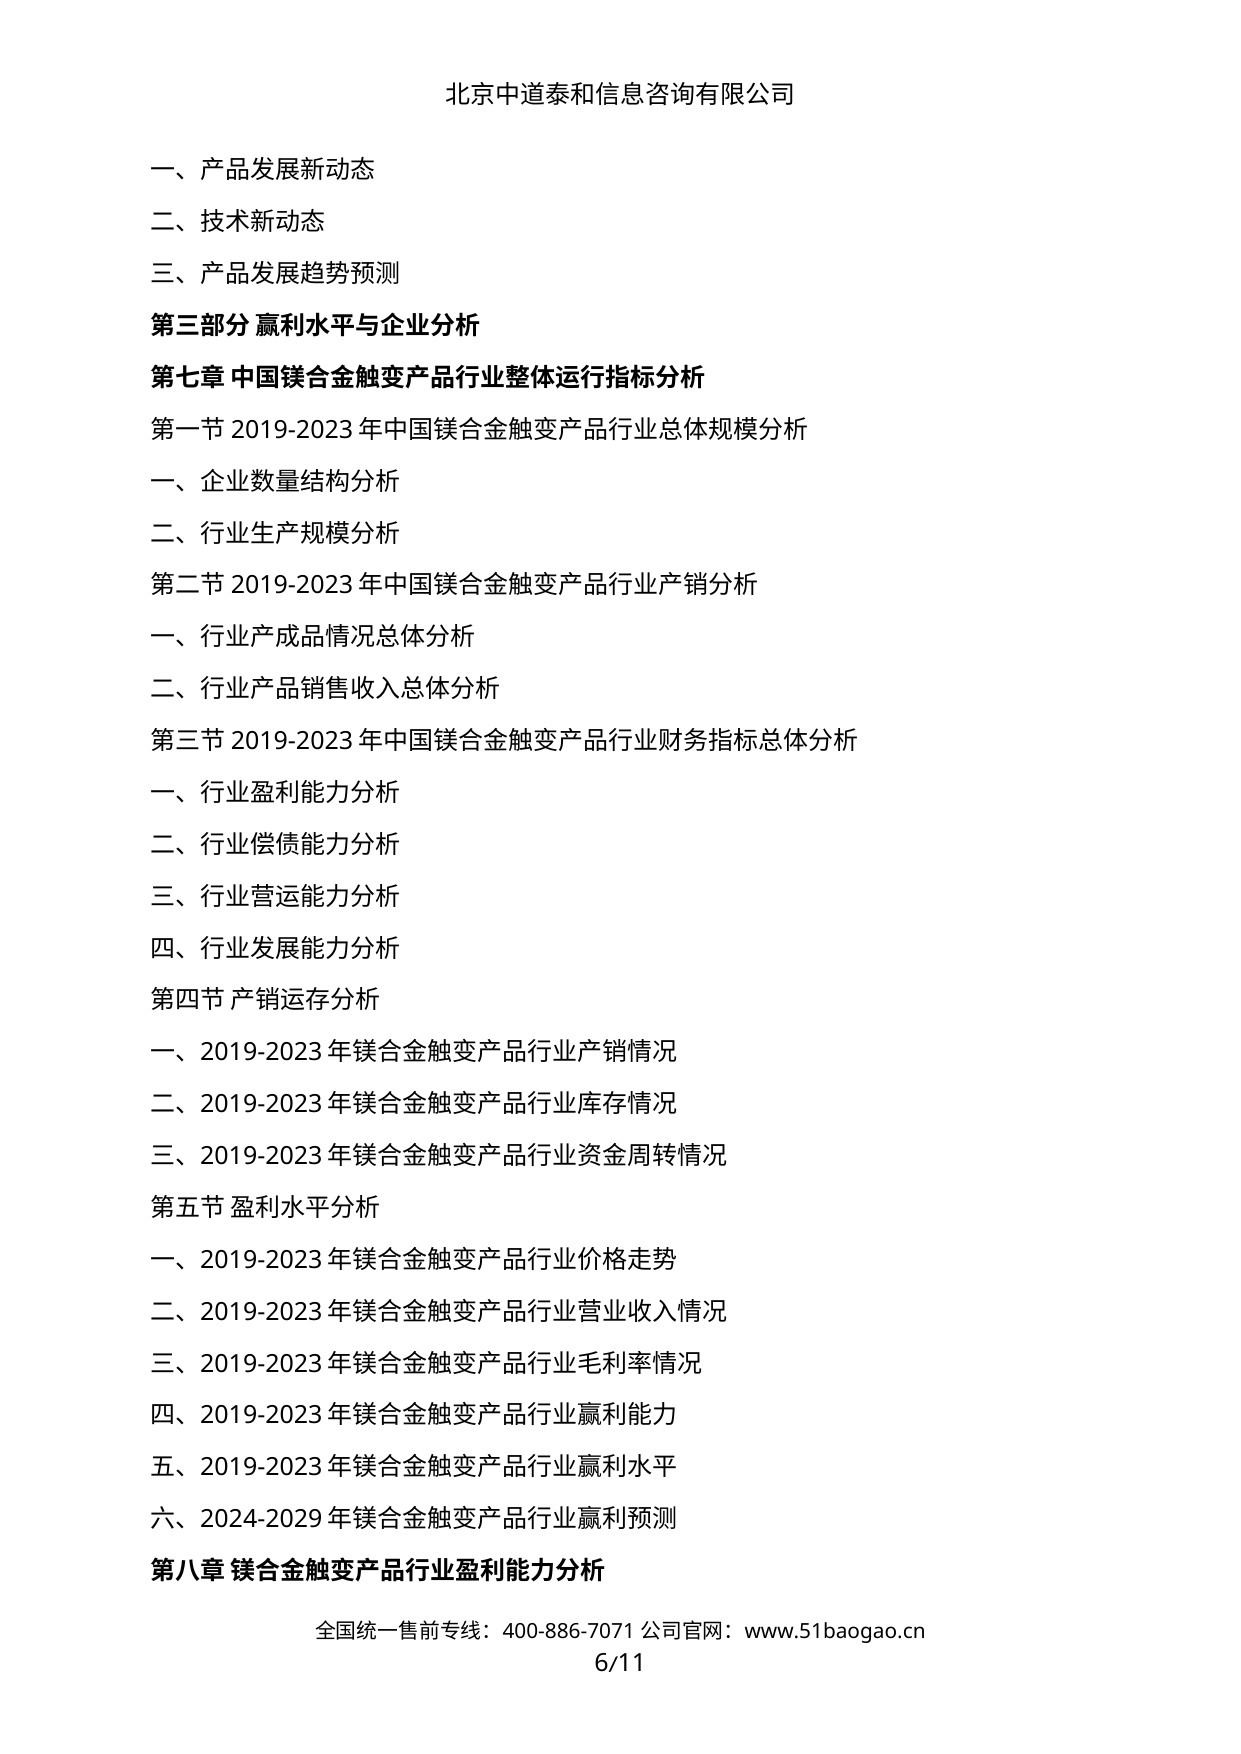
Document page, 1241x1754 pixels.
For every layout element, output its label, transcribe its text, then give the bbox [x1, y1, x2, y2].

text 一、产品发展新动态 [150, 150, 1090, 186]
text 三、2019-2023年镁合金触变产品行业资金周转情况 [150, 1136, 1090, 1172]
text 二、行业产品销售收入总体分析 [150, 669, 1090, 705]
text 第八章 镁合金触变产品行业盈利能力分析 [150, 1551, 1090, 1587]
text 六、2024-2029年镁合金触变产品行业赢利预测 [150, 1499, 1090, 1535]
text 四、行业发展能力分析 [150, 928, 1090, 964]
text 第一节 2019-2023年中国镁合金触变产品行业总体规模分析 [150, 409, 1090, 446]
text 二、行业偿债能力分析 [150, 824, 1090, 861]
text 二、行业生产规模分析 [150, 513, 1090, 549]
text 五、2019-2023年镁合金触变产品行业赢利水平 [150, 1447, 1090, 1483]
text 三、产品发展趋势预测 [150, 254, 1090, 290]
text 第三节 2019-2023年中国镁合金触变产品行业财务指标总体分析 [150, 721, 1090, 757]
text 三、行业营运能力分析 [150, 876, 1090, 912]
text 一、行业产成品情况总体分析 [150, 617, 1090, 653]
text 第五节 盈利水平分析 [150, 1187, 1090, 1224]
text 第七章 中国镁合金触变产品行业整体运行指标分析 [150, 357, 1090, 394]
text 一、行业盈利能力分析 [150, 772, 1090, 809]
text 二、2019-2023年镁合金触变产品行业库存情况 [150, 1084, 1090, 1120]
text 一、2019-2023年镁合金触变产品行业产销情况 [150, 1032, 1090, 1068]
text 四、2019-2023年镁合金触变产品行业赢利能力 [150, 1395, 1090, 1431]
text 第二节 2019-2023年中国镁合金触变产品行业产销分析 [150, 565, 1090, 601]
text 三、2019-2023年镁合金触变产品行业毛利率情况 [150, 1343, 1090, 1379]
text 二、技术新动态 [150, 202, 1090, 238]
text 二、2019-2023年镁合金触变产品行业营业收入情况 [150, 1291, 1090, 1327]
text 一、企业数量结构分析 [150, 461, 1090, 497]
text 第四节 产销运存分析 [150, 980, 1090, 1016]
text 第三部分 赢利水平与企业分析 [150, 306, 1090, 342]
text 一、2019-2023年镁合金触变产品行业价格走势 [150, 1239, 1090, 1276]
